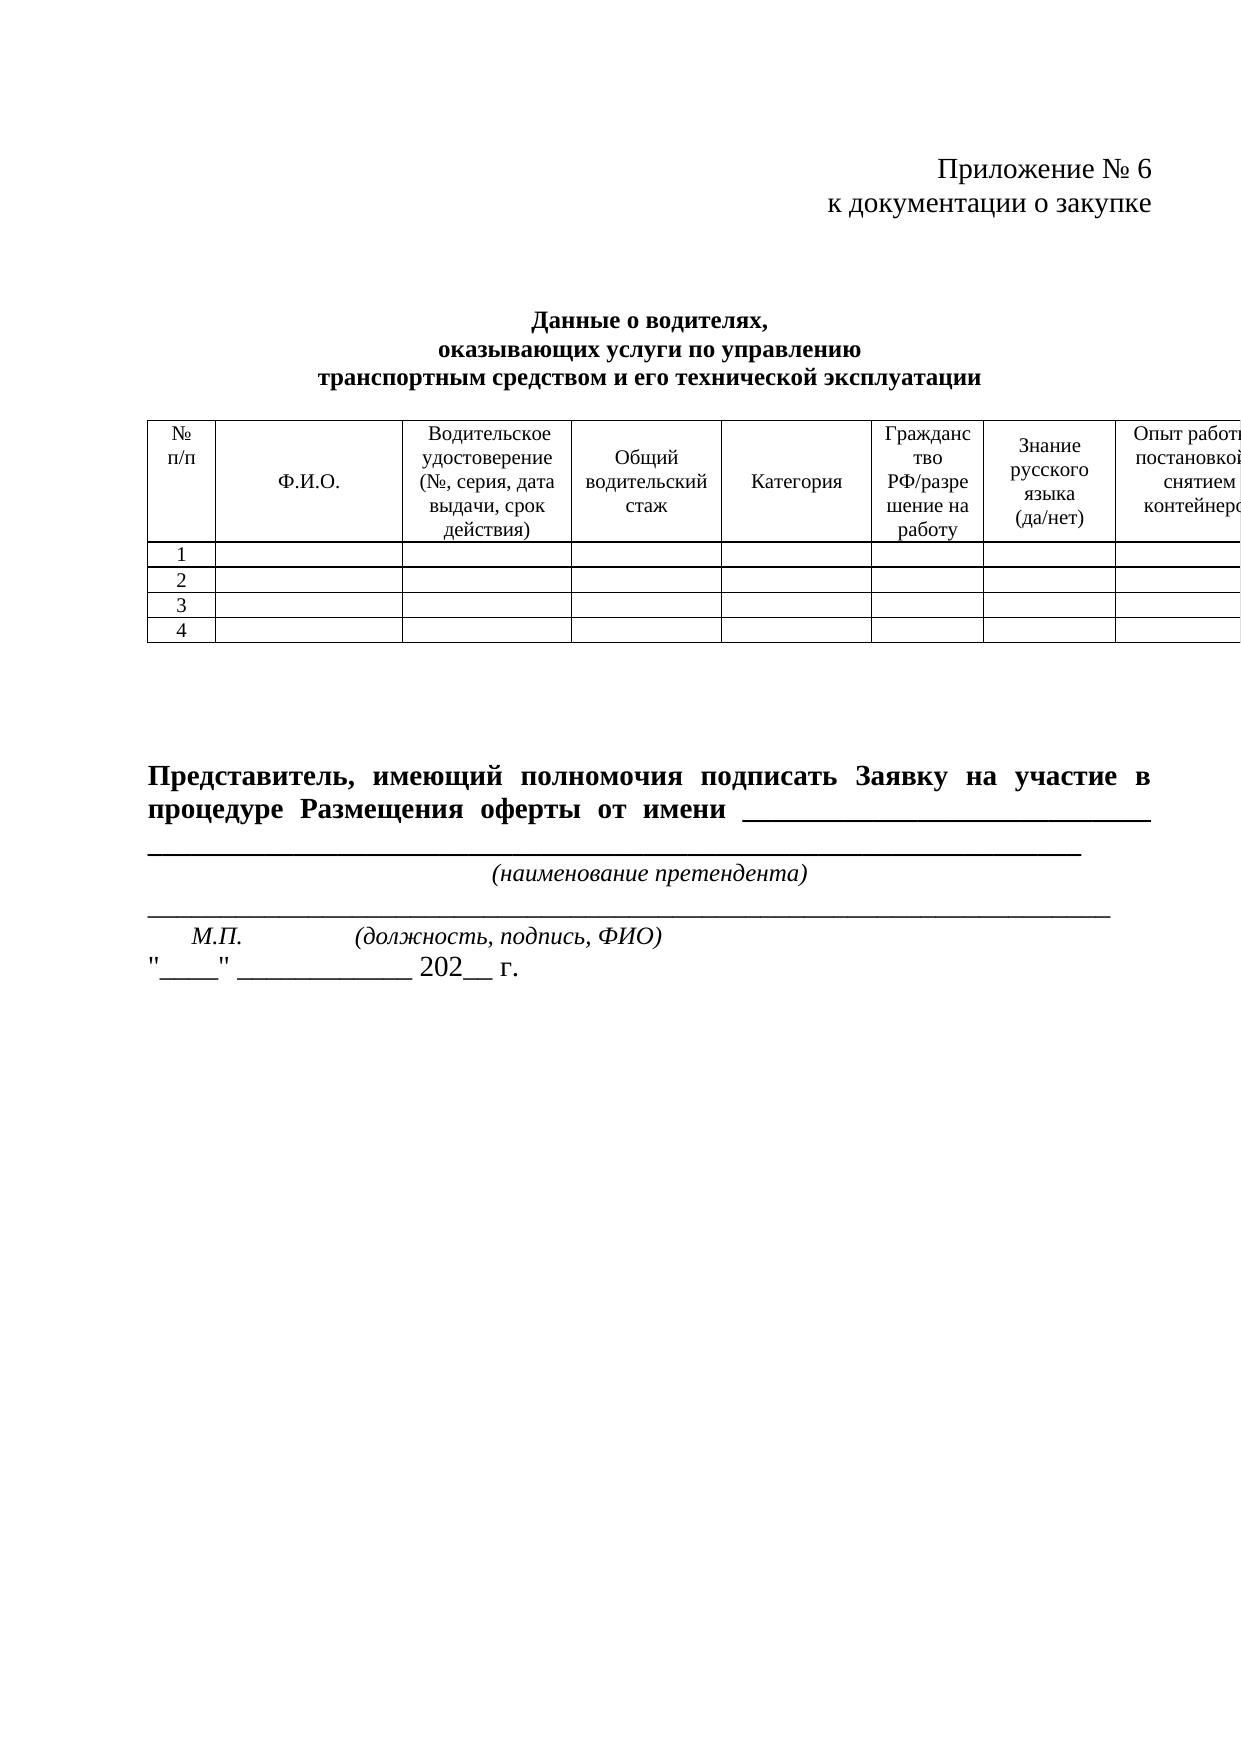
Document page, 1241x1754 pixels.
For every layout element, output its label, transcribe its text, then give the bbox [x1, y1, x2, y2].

table_cell [872, 618, 983, 642]
table_cell [1116, 593, 1240, 617]
table_cell [572, 593, 721, 617]
table_cell [403, 543, 571, 566]
table_cell [216, 618, 402, 642]
table_cell [984, 593, 1115, 617]
table_cell [872, 543, 983, 566]
table_cell 4 [148, 618, 215, 642]
table_cell [1116, 568, 1240, 592]
text "____" ____________ 202__ г. [148, 949, 1152, 983]
table_cell [1116, 618, 1240, 642]
text __________________________________________________________________ [148, 887, 1152, 921]
table_cell [216, 568, 402, 592]
table_header Опыт работы с постановкой и снятием контейнеров [1116, 421, 1240, 541]
table_cell [984, 618, 1115, 642]
table_cell [984, 543, 1115, 566]
table_header Водительское удостоверение (№, серия, дата выдачи, срок действия) [403, 421, 571, 541]
table_cell [722, 543, 871, 566]
table_cell [572, 543, 721, 566]
text оказывающих услуги по управлению [110, 334, 1152, 362]
table_cell 2 [148, 568, 215, 592]
table_cell [572, 568, 721, 592]
table_cell [722, 593, 871, 617]
table_cell [403, 593, 571, 617]
text транспортным средством и его технической эксплуатации [110, 362, 1152, 391]
table_cell [403, 618, 571, 642]
table_cell [1116, 543, 1240, 566]
table_cell 3 [148, 593, 215, 617]
table_cell [216, 543, 402, 566]
text Представитель, имеющий полномочия подписать Заявку на участие в процедуре Размещения оферты от имени ____________________________ ________________________________________________________________ [148, 758, 1152, 858]
text М.П. (должность, подпись, ФИО) [148, 921, 1152, 949]
table_header Общий водительский стаж [572, 421, 721, 541]
table_cell [722, 568, 871, 592]
text Данные о водителях, [148, 305, 1152, 334]
table_cell [872, 593, 983, 617]
table_cell [984, 568, 1115, 592]
table_cell [872, 568, 983, 592]
table_header Категория [722, 421, 871, 541]
table_cell [572, 618, 721, 642]
text (наименование претендента) [148, 858, 1152, 887]
text Приложение № 6 к документации о закупке [148, 152, 1152, 219]
table_header Ф.И.О. [216, 421, 402, 541]
table_cell [722, 618, 871, 642]
table_cell [216, 593, 402, 617]
table_cell [403, 568, 571, 592]
table_header Гражданство РФ/разрешение на работу [872, 421, 983, 541]
table_header № п/п [148, 421, 215, 541]
table_header Знание русского языка (да/нет) [984, 421, 1115, 541]
table_cell 1 [148, 543, 215, 566]
